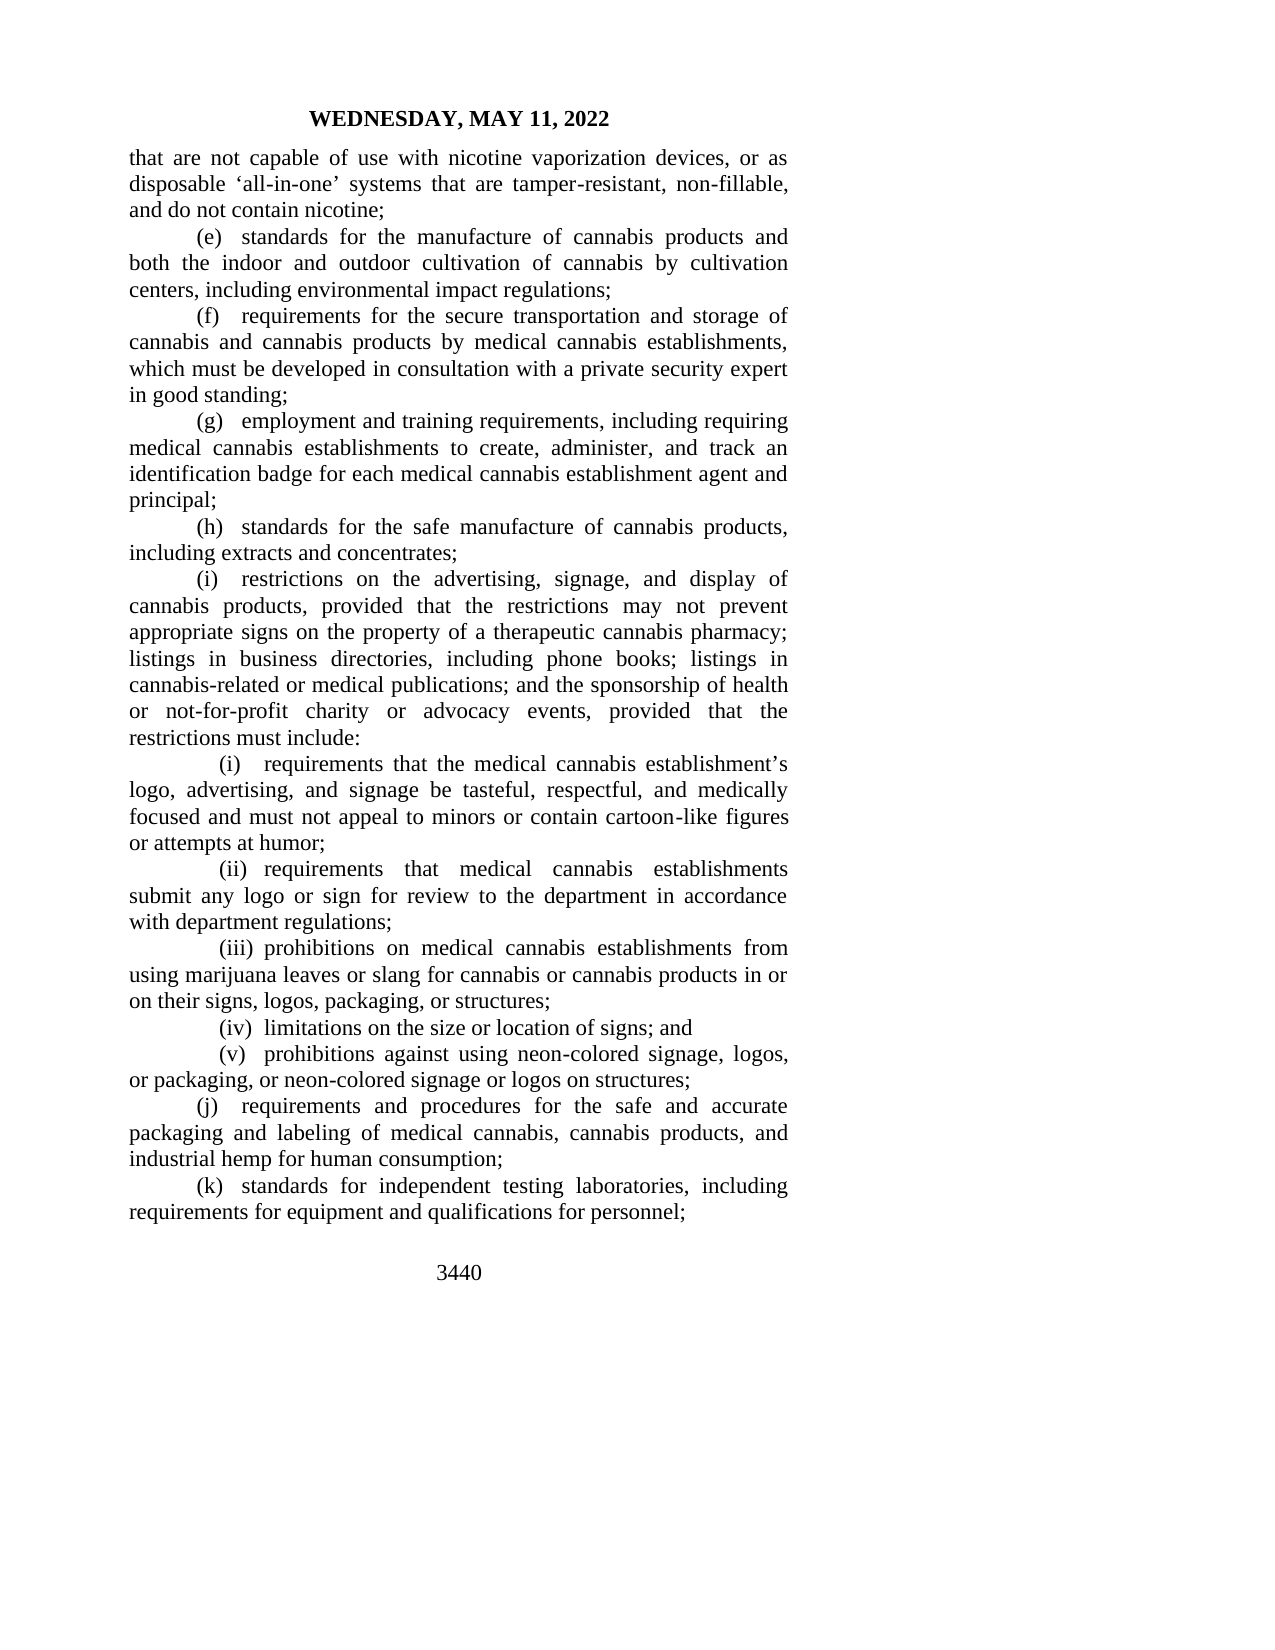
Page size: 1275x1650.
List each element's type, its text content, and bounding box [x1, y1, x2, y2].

text (i) requirements that the medical cannabis establishment’s logo, advertising, and signage be tasteful, respectful, and medically focused and must not appeal to minors or contain cartoon-like figures or attempts at humor; [129, 750, 789, 855]
text (ii) requirements that medical cannabis establishments submit any logo or sign for review to the department in accordance with department regulations; [129, 855, 789, 934]
text (i) restrictions on the advertising, signage, and display of cannabis products, provided that the restrictions may not prevent appropriate signs on the property of a therapeutic cannabis pharmacy; listings in business directories, including phone books; listings in cannabis-related or medical publications; and the sponsorship of health or not-for-profit charity or advocacy events, provided that the restrictions must include: [129, 566, 789, 750]
text (h) standards for the safe manufacture of cannabis products, including extracts and concentrates; [129, 513, 789, 566]
text (v) prohibitions against using neon-colored signage, logos, or packaging, or neon-colored signage or logos on structures; [129, 1040, 789, 1093]
text (f) requirements for the secure transportation and storage of cannabis and cannabis products by medical cannabis establishments, which must be developed in consultation with a private security expert in good standing; [129, 302, 789, 407]
text (iv) limitations on the size or location of signs; and [129, 1013, 789, 1040]
text (g) employment and training requirements, including requiring medical cannabis establishments to create, administer, and track an identification badge for each medical cannabis establishment agent and principal; [129, 407, 789, 513]
text (e) standards for the manufacture of cannabis products and both the indoor and outdoor cultivation of cannabis by cultivation centers, including environmental impact regulations; [129, 223, 789, 302]
text (iii) prohibitions on medical cannabis establishments from using marijuana leaves or slang for cannabis or cannabis products in or on their signs, logos, packaging, or structures; [129, 934, 789, 1013]
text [129, 144, 789, 223]
text (j) requirements and procedures for the safe and accurate packaging and labeling of medical cannabis, cannabis products, and industrial hemp for human consumption; [129, 1093, 789, 1172]
text (k) standards for independent testing laboratories, including requirements for equipment and qualifications for personnel; [129, 1172, 789, 1224]
